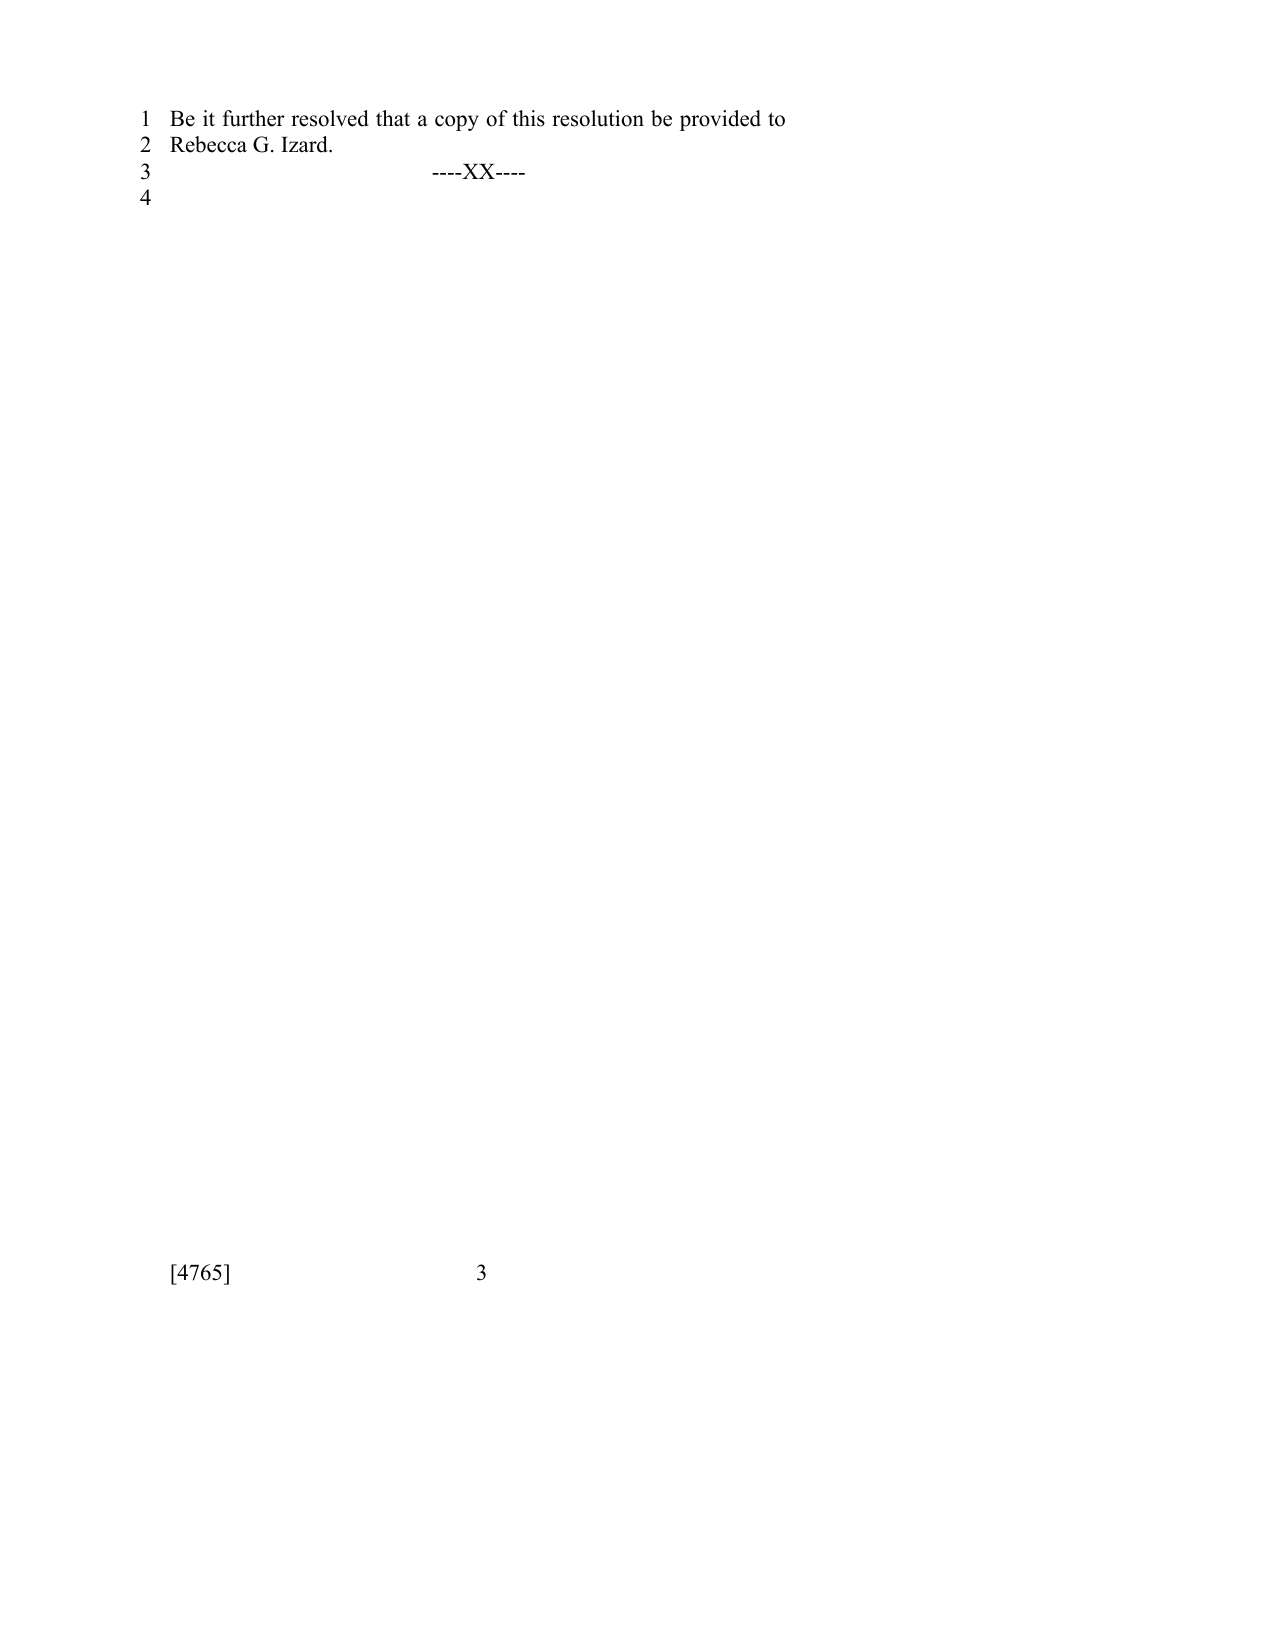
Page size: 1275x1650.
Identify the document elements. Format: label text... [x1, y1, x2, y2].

text Be it further resolved that a copy of this resolution be provided to Rebecca G. Izard. [169, 105, 787, 158]
text ----XX---- [169, 158, 787, 184]
